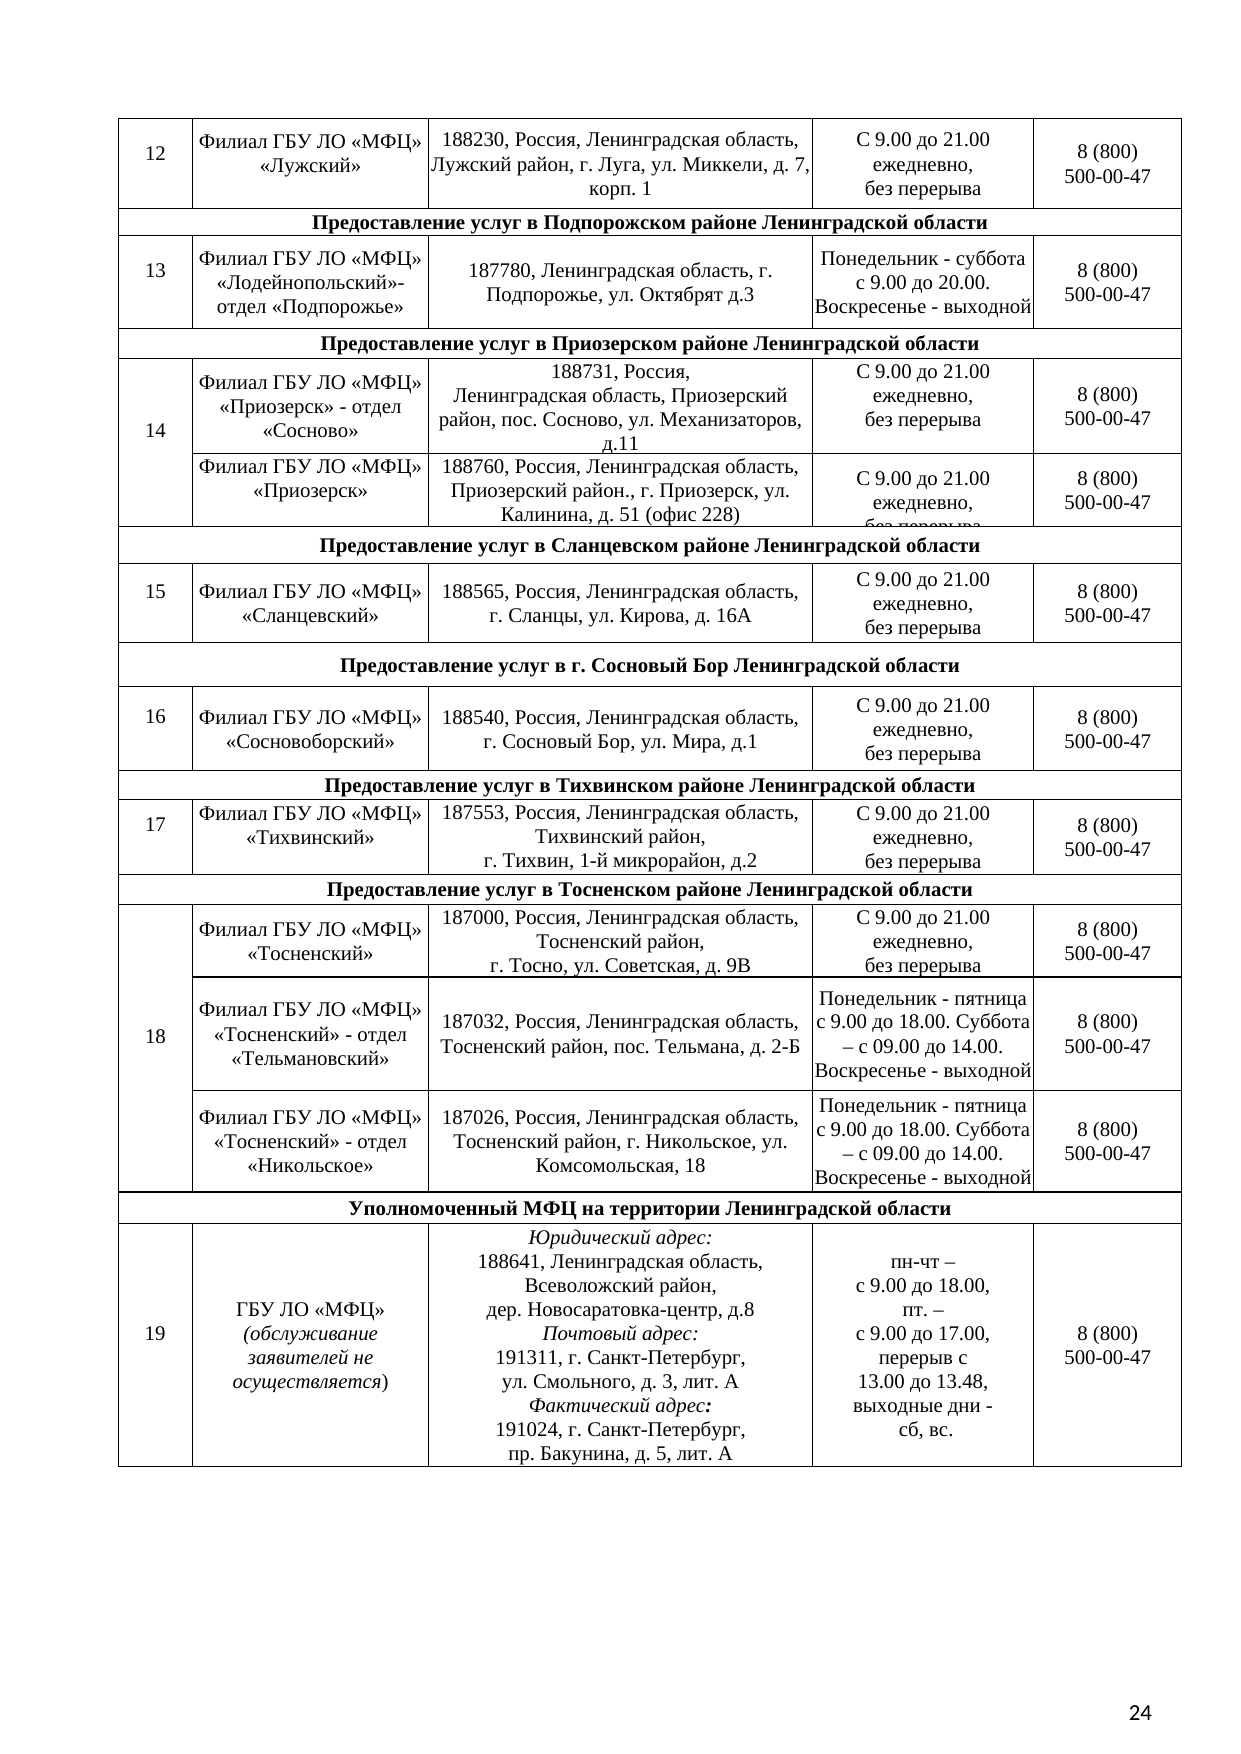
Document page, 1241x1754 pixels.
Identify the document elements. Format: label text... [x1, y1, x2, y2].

table_cell С 9.00 до 21.00 ежедневно, без перерыва [813, 454, 1033, 526]
table_cell Филиал ГБУ ЛО «МФЦ» «Тихвинский» [193, 800, 428, 874]
table_cell 19 [119, 1224, 192, 1466]
table_cell С 9.00 до 21.00 ежедневно, без перерыва [813, 119, 1033, 208]
table_cell 188540, Россия, Ленинградская область, г. Сосновый Бор, ул. Мира, д.1 [429, 687, 812, 770]
table_cell Филиал ГБУ ЛО «МФЦ» «Сосновоборский» [193, 687, 428, 770]
table_cell Филиал ГБУ ЛО «МФЦ» «Приозерск» - отдел «Сосново» [193, 359, 428, 453]
table_cell 8 (800) 500-00-47 [1034, 454, 1181, 526]
table_cell Понедельник - пятница с 9.00 до 18.00. Суббота – с 09.00 до 14.00. Воскресенье - выходной [813, 978, 1033, 1090]
table_cell Понедельник - пятница с 9.00 до 18.00. Суббота – с 09.00 до 14.00. Воскресенье - выходной [813, 1091, 1033, 1191]
table_cell 15 [119, 564, 192, 642]
table_cell 16 [119, 687, 192, 770]
table_cell Предоставление услуг в Тосненском районе Ленинградской области [119, 875, 1181, 904]
table_cell 8 (800) 500-00-47 [1034, 359, 1181, 453]
table_cell 8 (800) 500-00-47 [1034, 687, 1181, 770]
table_cell С 9.00 до 21.00 ежедневно, без перерыва [813, 564, 1033, 642]
table_cell пн-чт – с 9.00 до 18.00, пт. – с 9.00 до 17.00, перерыв с 13.00 до 13.48, выходные дни - сб, вс. [813, 1224, 1033, 1466]
table_cell 17 [119, 800, 192, 874]
table_cell 187026, Россия, Ленинградская область, Тосненский район, г. Никольское, ул. Комсомольская, 18 [429, 1091, 812, 1191]
table_cell 8 (800) 500-00-47 [1034, 1091, 1181, 1191]
table_cell Филиал ГБУ ЛО «МФЦ» «Приозерск» [193, 454, 428, 526]
table_cell 8 (800) 500-00-47 [1034, 978, 1181, 1090]
table_cell Предоставление услуг в Тихвинском районе Ленинградской области [119, 771, 1181, 799]
table_cell 8 (800) 500-00-47 [1034, 800, 1181, 874]
table_cell С 9.00 до 21.00 ежедневно, без перерыва [813, 800, 1033, 874]
table_cell 12 [119, 119, 192, 208]
table_cell 13 [119, 236, 192, 328]
table_cell 187553, Россия, Ленинградская область, Тихвинский район, г. Тихвин, 1-й микрорайон, д.2 [429, 800, 812, 874]
table_cell Филиал ГБУ ЛО «МФЦ» «Сланцевский» [193, 564, 428, 642]
table_cell 187032, Россия, Ленинградская область, Тосненский район, пос. Тельмана, д. 2-Б [429, 978, 812, 1090]
table_cell Предоставление услуг в Подпорожском районе Ленинградской области [119, 209, 1181, 235]
table_cell Предоставление услуг в г. Сосновый Бор Ленинградской области [119, 643, 1181, 686]
table_cell 8 (800) 500-00-47 [1034, 236, 1181, 328]
table_cell 8 (800) 500-00-47 [1034, 564, 1181, 642]
table_cell ГБУ ЛО «МФЦ» (обслуживание заявителей не осуществляется) [193, 1224, 428, 1466]
table_cell 187780, Ленинградская область, г. Подпорожье, ул. Октябрят д.3 [429, 236, 812, 328]
table_cell 188230, Россия, Ленинградская область, Лужский район, г. Луга, ул. Миккели, д. 7, корп. 1 [429, 119, 812, 208]
table_cell Филиал ГБУ ЛО «МФЦ» «Тосненский» [193, 905, 428, 976]
table_cell 18 [119, 905, 192, 1191]
table_cell 8 (800) 500-00-47 [1034, 1224, 1181, 1466]
table_cell Уполномоченный МФЦ на территории Ленинградской области [119, 1193, 1181, 1223]
table_cell Филиал ГБУ ЛО «МФЦ» «Тосненский» - отдел «Никольское» [193, 1091, 428, 1191]
table_cell Филиал ГБУ ЛО «МФЦ» «Лодейнопольский»-отдел «Подпорожье» [193, 236, 428, 328]
table_cell 14 [119, 359, 192, 526]
table_cell 188760, Россия, Ленинградская область, Приозерский район., г. Приозерск, ул. Калинина, д. 51 (офис 228) [429, 454, 812, 526]
table_cell Предоставление услуг в Приозерском районе Ленинградской области [119, 329, 1181, 357]
table_cell 8 (800) 500-00-47 [1034, 905, 1181, 976]
table_cell Понедельник - суббота с 9.00 до 20.00. Воскресенье - выходной [813, 236, 1033, 328]
table_cell Предоставление услуг в Сланцевском районе Ленинградской области [119, 527, 1181, 563]
table_cell 188731, Россия, Ленинградская область, Приозерский район, пос. Сосново, ул. Механизаторов, д.11 [429, 359, 812, 453]
table_cell Филиал ГБУ ЛО «МФЦ» «Тосненский» - отдел «Тельмановский» [193, 978, 428, 1090]
table_cell С 9.00 до 21.00 ежедневно, без перерыва [813, 687, 1033, 770]
table_cell С 9.00 до 21.00 ежедневно, без перерыва [813, 905, 1033, 976]
table_cell 187000, Россия, Ленинградская область, Тосненский район, г. Тосно, ул. Советская, д. 9В [429, 905, 812, 976]
table_cell Филиал ГБУ ЛО «МФЦ» «Лужский» [193, 119, 428, 208]
table_cell 8 (800) 500-00-47 [1034, 119, 1181, 208]
table_cell 188565, Россия, Ленинградская область, г. Сланцы, ул. Кирова, д. 16А [429, 564, 812, 642]
table_cell С 9.00 до 21.00 ежедневно, без перерыва [813, 359, 1033, 453]
